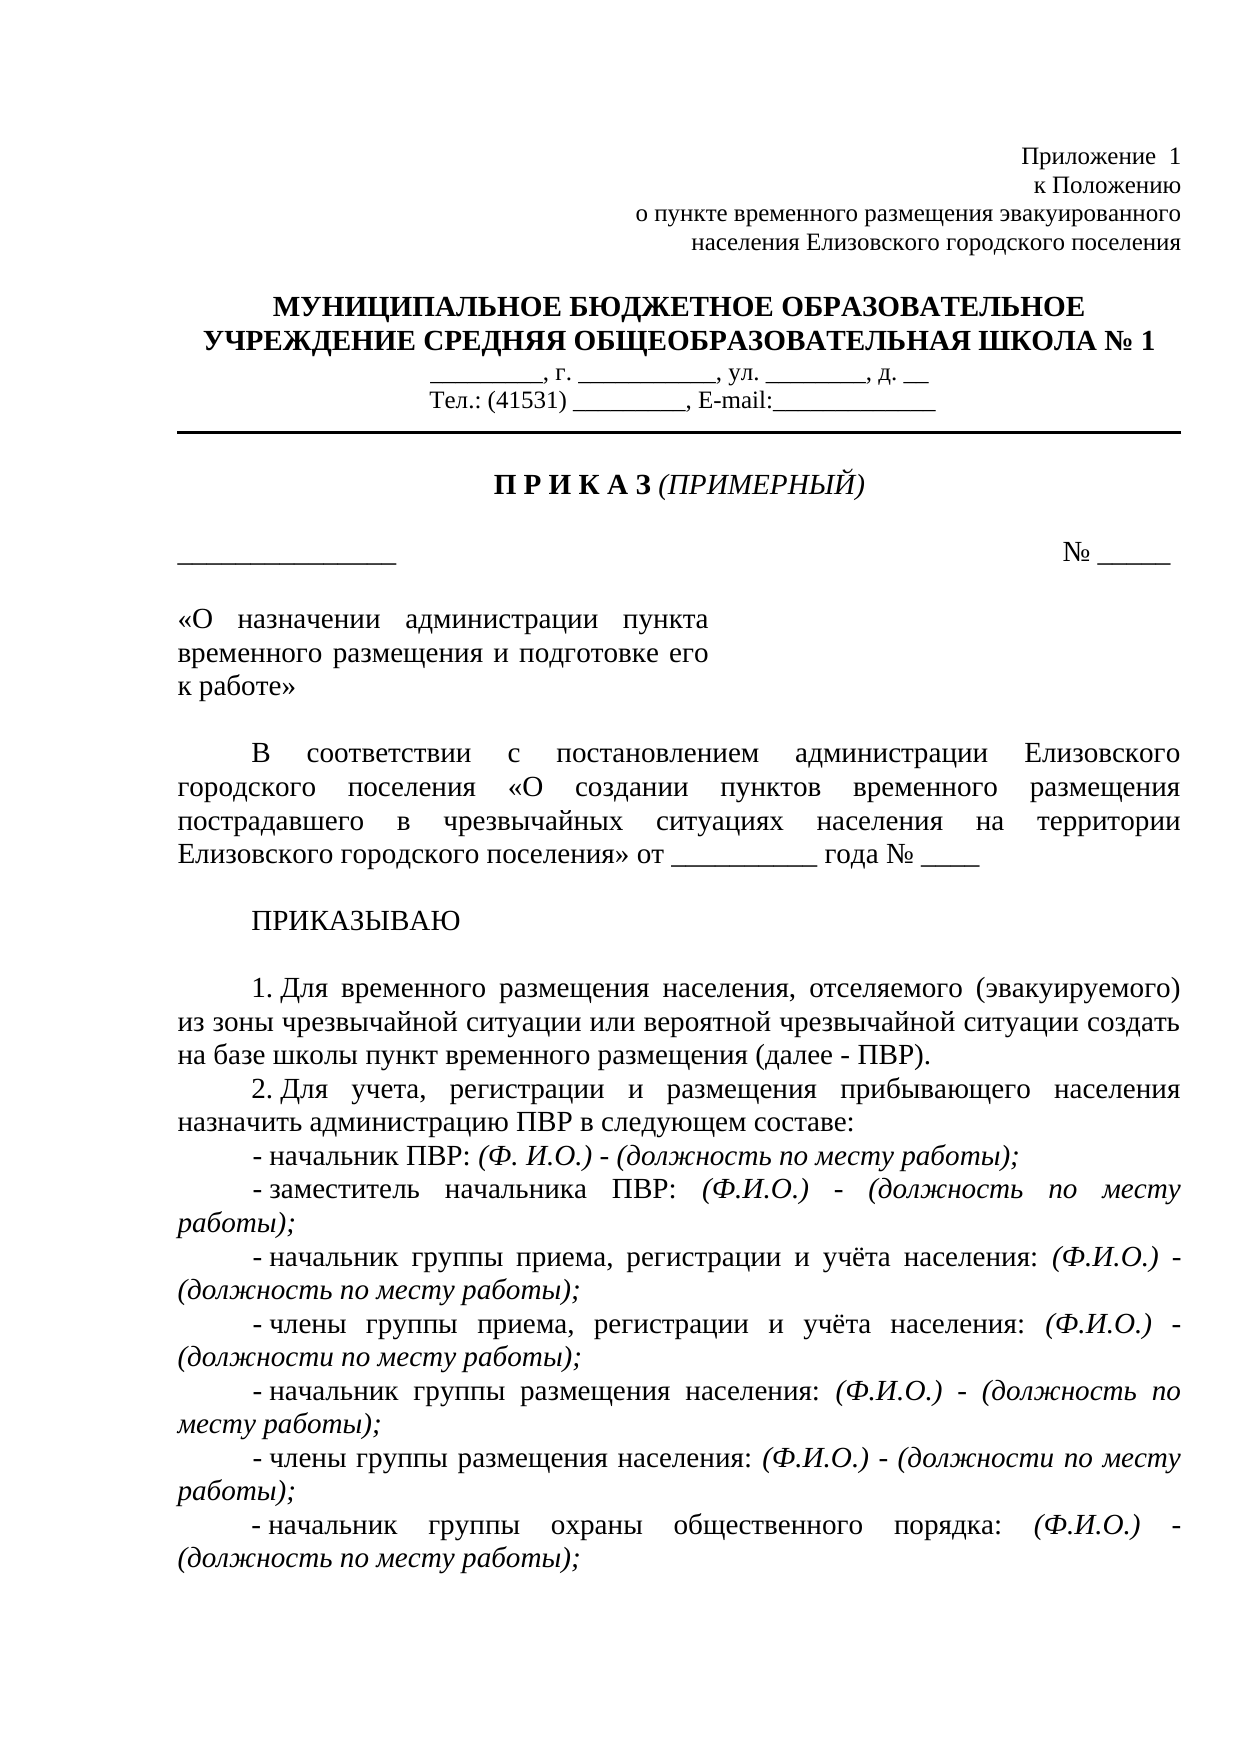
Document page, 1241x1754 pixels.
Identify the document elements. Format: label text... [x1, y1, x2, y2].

text - члены группы приема, регистрации и учёта населения: (Ф.И.О.) - (должности по месту работы); [177, 1306, 1181, 1373]
text _______________ № _____ [177, 534, 1181, 568]
text П Р И К А З (ПРИМЕРНЫЙ) [177, 467, 1181, 501]
text - начальник группы размещения населения: (Ф.И.О.) - (должность по месту работы); [177, 1373, 1181, 1440]
text - начальник ПВР: (Ф. И.О.) - (должность по месту работы); [177, 1138, 1181, 1172]
text - начальник группы приема, регистрации и учёта населения: (Ф.И.О.) - (должность по месту работы); [177, 1239, 1181, 1306]
text ПРИКАЗЫВАЮ [177, 903, 1181, 937]
text - начальник группы охраны общественного порядка: (Ф.И.О.) - (должность по месту работы); [177, 1507, 1181, 1574]
text 2. Для учета, регистрации и размещения прибывающего населения назначить администрацию ПВР в следующем составе: [177, 1071, 1181, 1138]
text 1. Для временного размещения населения, отселяемого (эвакуируемого) из зоны чрезвычайной ситуации или вероятной чрезвычайной ситуации создать на базе школы пункт временного размещения (далее - ПВР). [177, 970, 1181, 1071]
text Приложение 1 [177, 141, 1181, 170]
text «О назначении администрации пункта временного размещения и подготовке его к работе» [177, 601, 709, 702]
text населения Елизовского городского поселения [177, 227, 1181, 256]
text МУНИЦИПАЛЬНОЕ БЮДЖЕТНОЕ ОБРАЗОВАТЕЛЬНОЕ УЧРЕЖДЕНИЕ СРЕДНЯЯ ОБЩЕОБРАЗОВАТЕЛЬНАЯ ШКОЛА № 1 [177, 289, 1181, 357]
text Тел.: (41531) _________, E-mail:_____________ [177, 385, 1181, 414]
text - заместитель начальника ПВР: (Ф.И.О.) - (должность по месту работы); [177, 1172, 1181, 1239]
text - члены группы размещения населения: (Ф.И.О.) - (должности по месту работы); [177, 1440, 1181, 1507]
text к Положению [177, 170, 1181, 198]
text о пункте временного размещения эвакуированного [177, 198, 1181, 227]
text _________, г. ___________, ул. ________, д. __ [177, 357, 1181, 385]
text В соответствии с постановлением администрации Елизовского городского поселения «О создании пунктов временного размещения пострадавшего в чрезвычайных ситуациях населения на территории Елизовского городского поселения» от __________ года № ____ [177, 736, 1181, 870]
